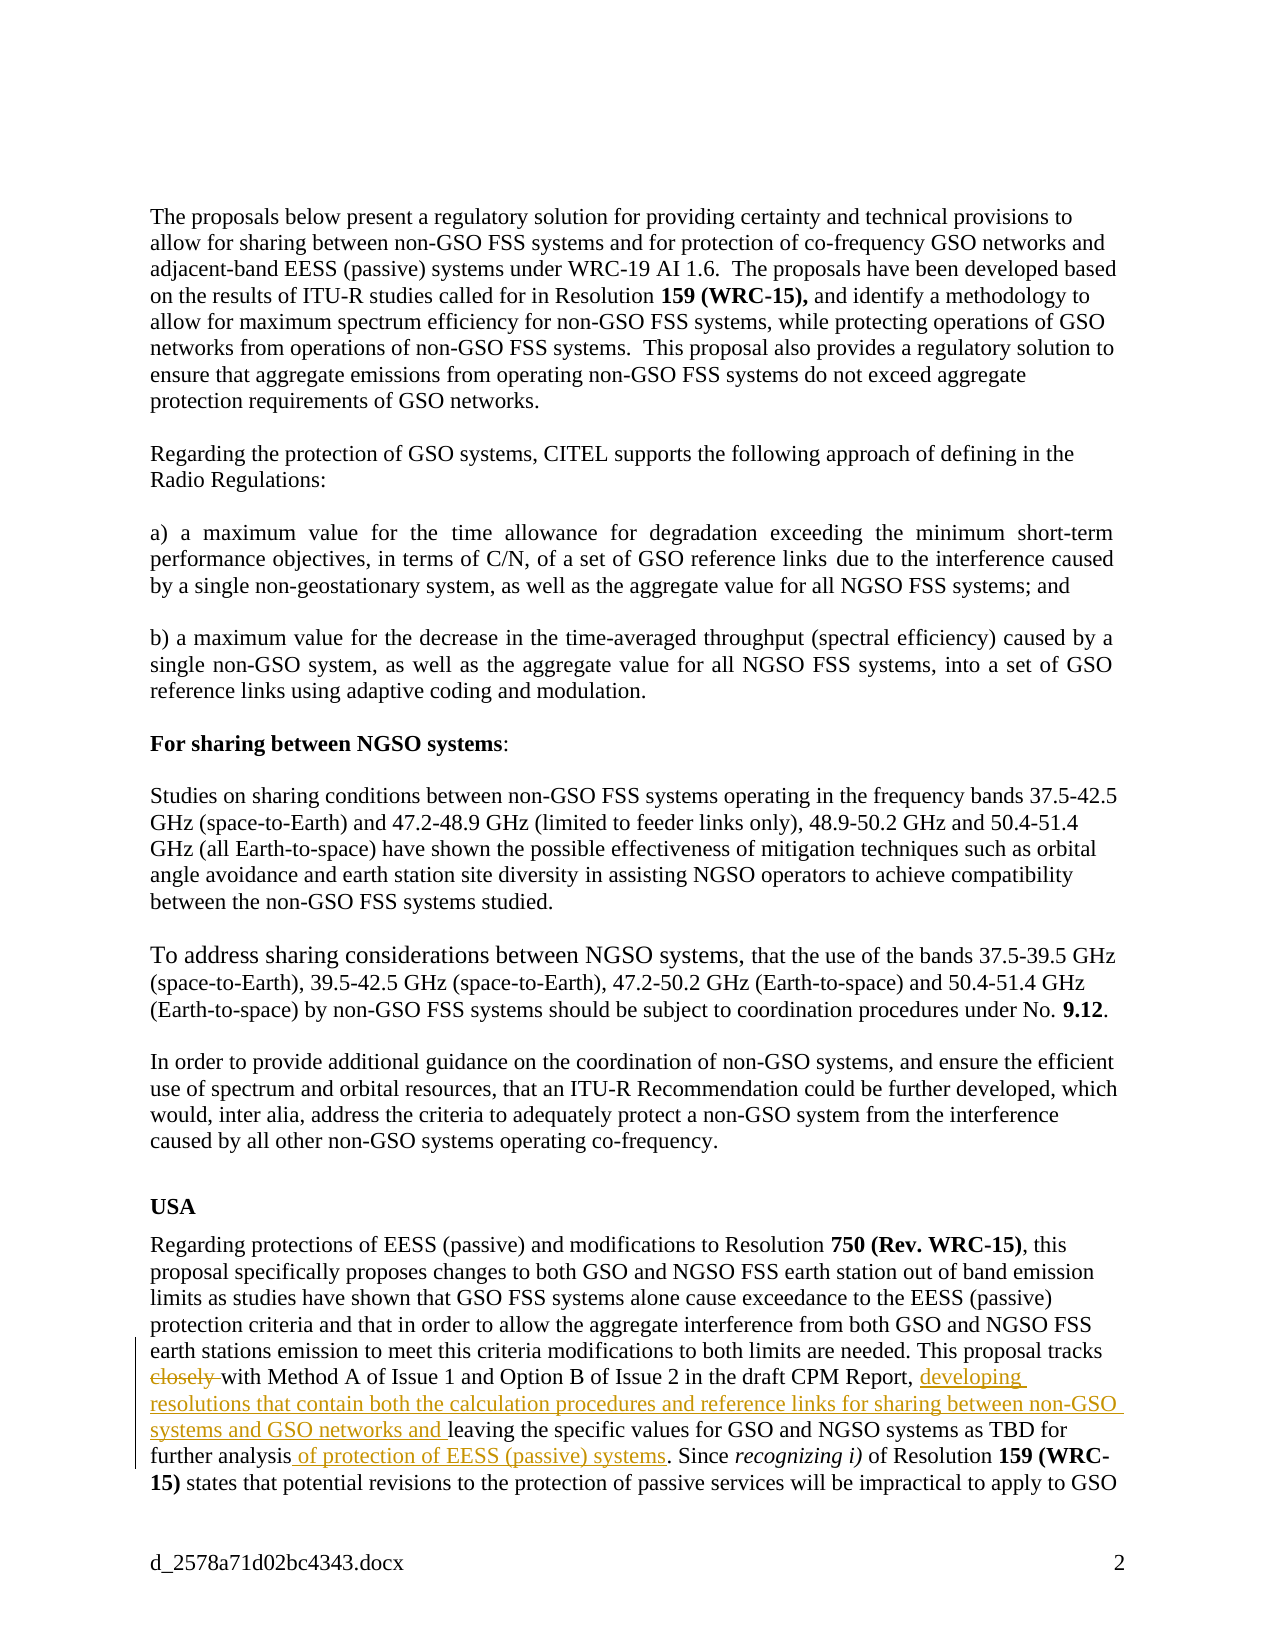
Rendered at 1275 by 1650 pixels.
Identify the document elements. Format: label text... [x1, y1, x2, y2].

text b) a maximum value for the decrease in the time-averaged throughput (spectral efficiency) caused by a single non-GSO system, as well as the aggregate value for all NGSO FSS systems, into a set of GSO reference links using adaptive coding and modulation. [150, 624, 1114, 703]
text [150, 1232, 1125, 1495]
text Regarding the protection of GSO systems, CITEL supports the following approach of defining in the Radio Regulations: [150, 440, 1125, 493]
text To address sharing considerations between NGSO systems, that the use of the bands 37.5-39.5 GHz (space-to-Earth), 39.5-42.5 GHz (space-to-Earth), 47.2-50.2 GHz (Earth-to-space) and 50.4-51.4 GHz (Earth-to-space) by non-GSO FSS systems should be subject to coordination procedures under No. 9.12. [150, 941, 1125, 1022]
text Studies on sharing conditions between non-GSO FSS systems operating in the frequency bands 37.5-42.5 GHz (space-to-Earth) and 47.2-48.9 GHz (limited to feeder links only), 48.9-50.2 GHz and 50.4-51.4 GHz (all Earth-to-space) have shown the possible effectiveness of mitigation techniques such as orbital angle avoidance and earth station site diversity in assisting NGSO operators to achieve compatibility between the non-GSO FSS systems studied. [150, 782, 1125, 914]
text In order to provide additional guidance on the coordination of non-GSO systems, and ensure the efficient use of spectrum and orbital resources, that an ITU-R Recommendation could be further developed, which would, inter alia, address the criteria to adequately protect a non-GSO system from the interference caused by all other non-GSO systems operating co-frequency. [150, 1048, 1125, 1154]
text For sharing between NGSO systems: [150, 730, 1125, 756]
text a) a maximum value for the time allowance for degradation exceeding the minimum short-term performance objectives, in terms of C/N, of a set of GSO reference links due to the interference caused by a single non-geostationary system, as well as the aggregate value for all NGSO FSS systems; and [150, 519, 1114, 598]
text The proposals below present a regulatory solution for providing certainty and technical provisions to allow for sharing between non-GSO FSS systems and for protection of co-frequency GSO networks and adjacent-band EESS (passive) systems under WRC-19 AI 1.6. The proposals have been developed based on the results of ITU-R studies called for in Resolution 159 (WRC-15), and identify a methodology to allow for maximum spectrum efficiency for non-GSO FSS systems, while protecting operations of GSO networks from operations of non-GSO FSS systems. This proposal also provides a regulatory solution to ensure that aggregate emissions from operating non-GSO FSS systems do not exceed aggregate protection requirements of GSO networks. [150, 203, 1125, 413]
text USA [150, 1193, 1125, 1219]
